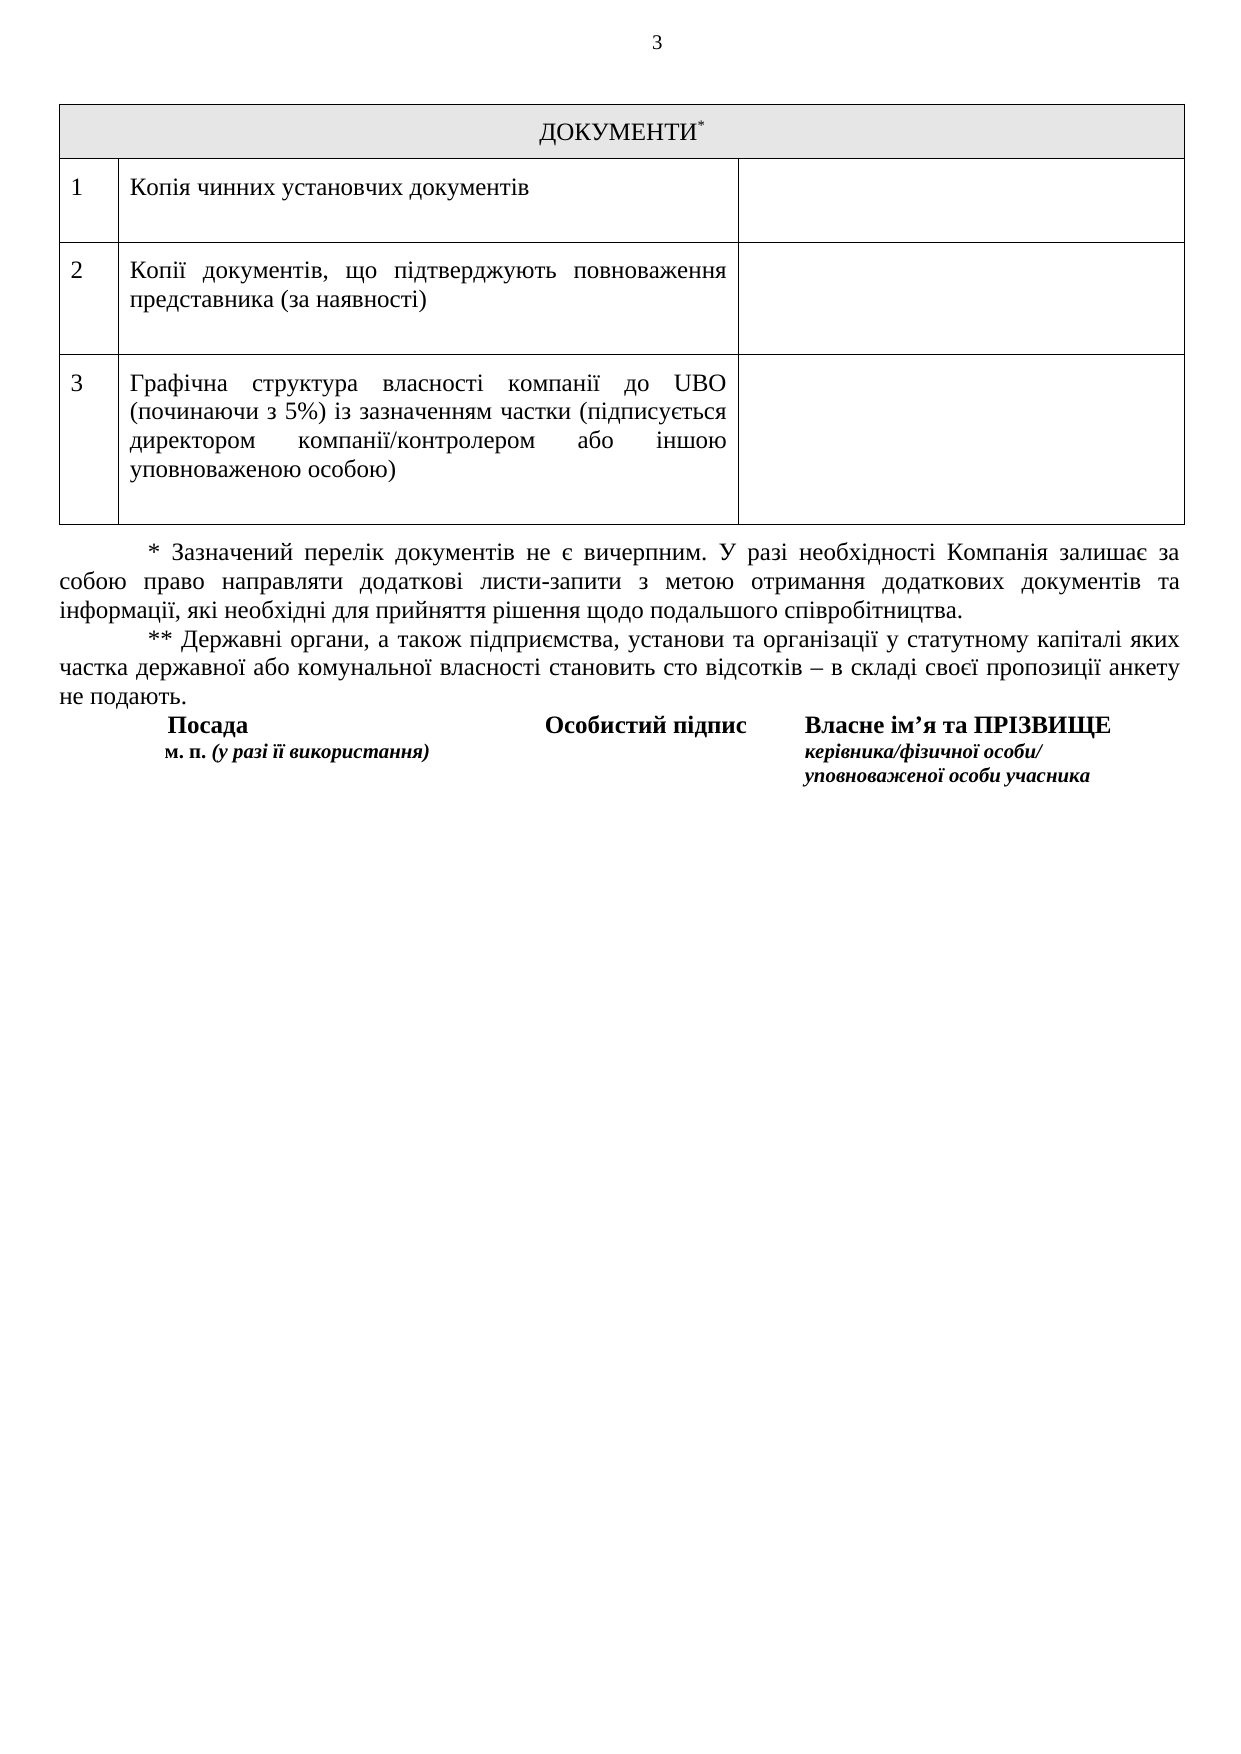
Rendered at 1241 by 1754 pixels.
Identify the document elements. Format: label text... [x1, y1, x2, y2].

table_cell 2 [60, 243, 118, 354]
table_header Особистий підпис [498, 710, 793, 787]
text * Зазначений перелік документів не є вичерпним. У разі необхідності Компанія залишає за собою право направляти додаткові листи-запити з метою отримання додаткових документів та інформації, які необхідні для прийняття рішення щодо подальшого співробітництва. [59, 537, 1181, 624]
table_cell 3 [60, 355, 118, 524]
table_cell Графічна структура власності компанії до UBO (починаючи з 5%) із зазначенням частки (підписується директором компанії/контролером або іншою уповноваженою особою) [119, 355, 738, 524]
table_cell [739, 243, 1184, 354]
table_cell [739, 159, 1184, 242]
table_cell Копія чинних установчих документів [119, 159, 738, 242]
table_cell 1 [60, 159, 118, 242]
table_cell [739, 355, 1184, 524]
table_cell Копії документів, що підтверджують повноваження представника (за наявності) [119, 243, 738, 354]
table_header Власне ім’я та ПРІЗВИЩЕ керівника/фізичної особи/ уповноваженої особи учасника [793, 710, 1181, 787]
table_header ДОКУМЕНТИ* [60, 105, 1184, 158]
table_header Посада м. п. (у разі її використання) [153, 710, 498, 787]
text ** Державні органи, а також підприємства, установи та організації у статутному капіталі яких частка державної або комунальної власності становить сто відсотків – в складі своєї пропозиції анкету не подають. [59, 624, 1181, 710]
